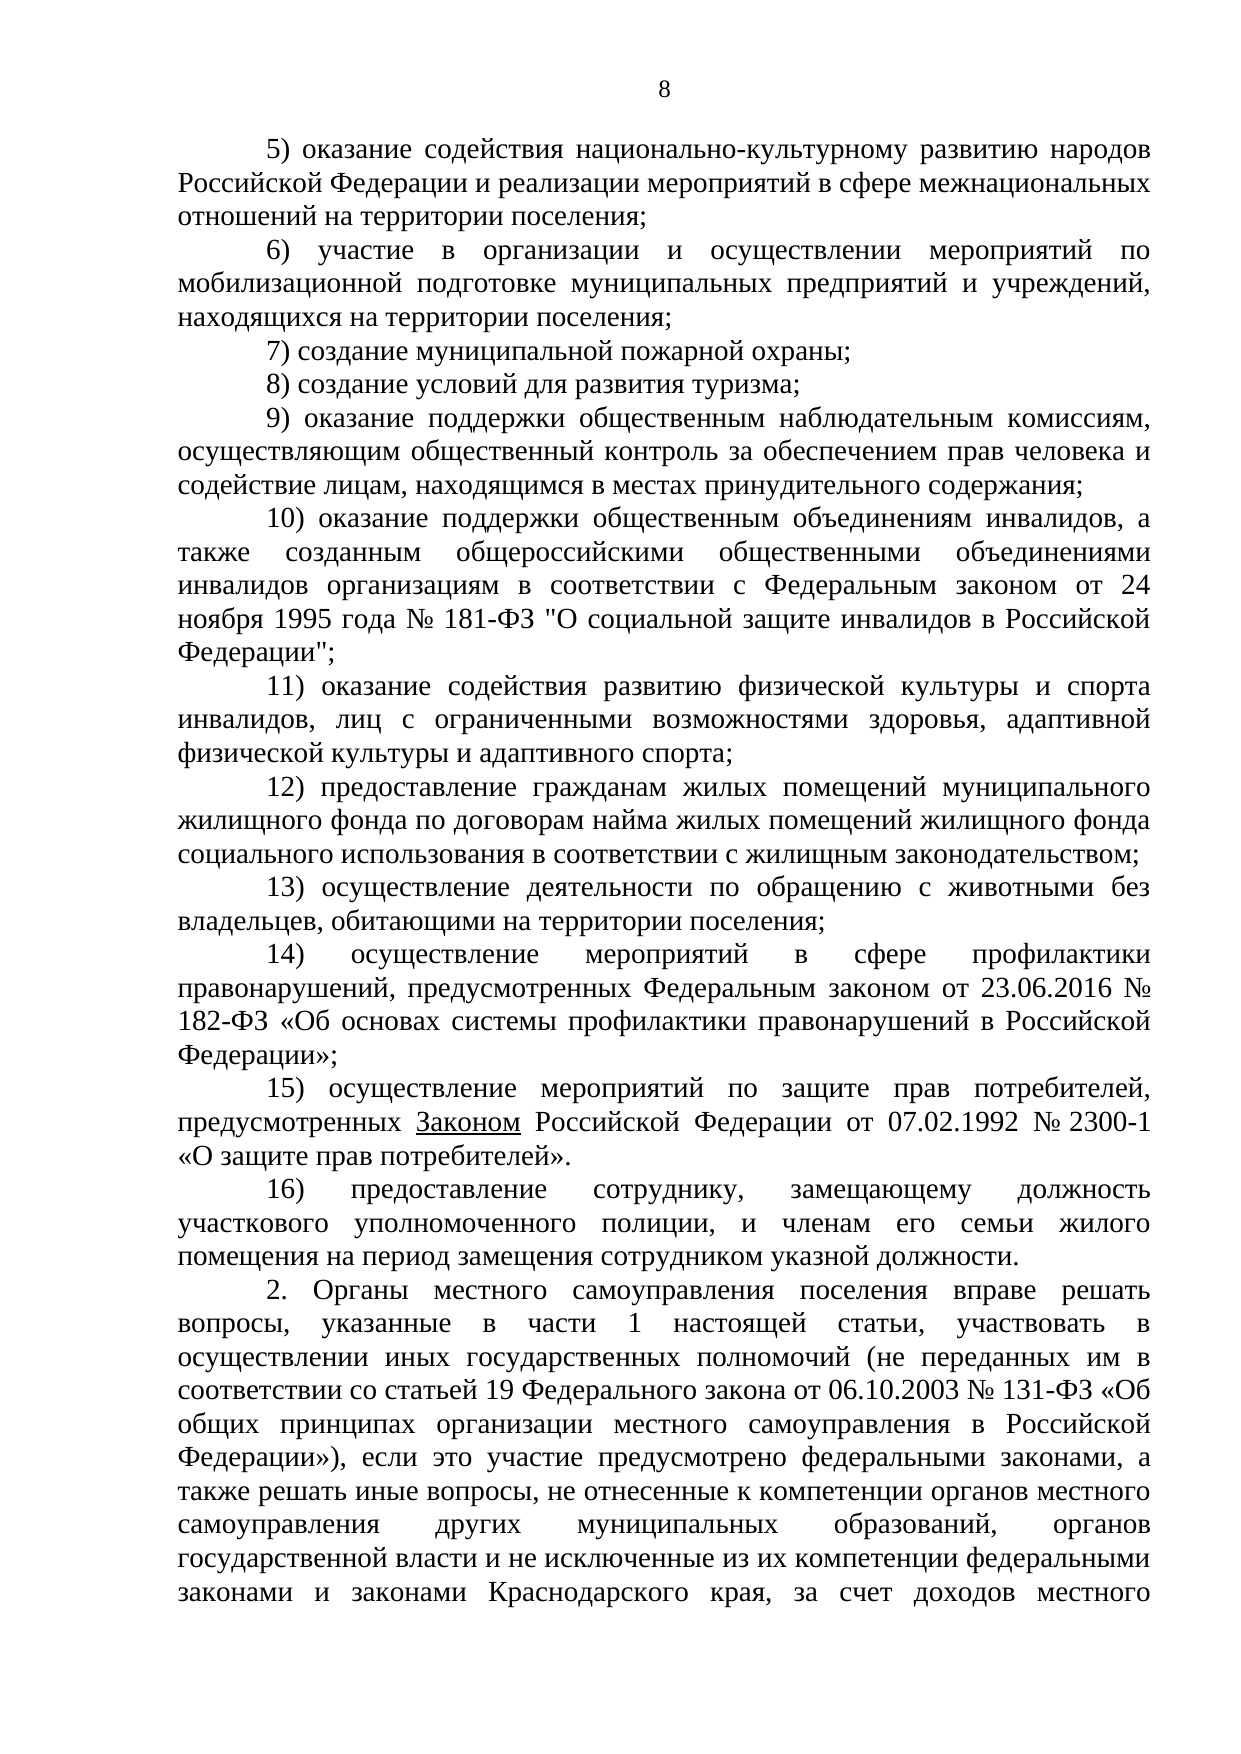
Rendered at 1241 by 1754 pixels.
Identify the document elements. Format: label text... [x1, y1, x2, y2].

text 7) создание муниципальной пожарной охраны; [177, 333, 1152, 366]
text 15) осуществление мероприятий по защите прав потребителей, предусмотренных Законом Российской Федерации от 07.02.1992 № 2300-1 «О защите прав потребителей». [177, 1071, 1152, 1171]
text 5) оказание содействия национально-культурному развитию народов Российской Федерации и реализации мероприятий в сфере межнациональных отношений на территории поселения; [177, 131, 1152, 232]
text 16) предоставление сотруднику, замещающему должность участкового уполномоченного полиции, и членам его семьи жилого помещения на период замещения сотрудником указной должности. [177, 1171, 1152, 1272]
text 9) оказание поддержки общественным наблюдательным комиссиям, осуществляющим общественный контроль за обеспечением прав человека и содействие лицам, находящимся в местах принудительного содержания; [177, 400, 1152, 500]
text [177, 1272, 1152, 1607]
text 8) создание условий для развития туризма; [177, 366, 1152, 400]
text 12) предоставление гражданам жилых помещений муниципального жилищного фонда по договорам найма жилых помещений жилищного фонда социального использования в соответствии с жилищным законодательством; [177, 769, 1152, 869]
text 13) осуществление деятельности по обращению с животными без владельцев, обитающими на территории поселения; [177, 869, 1152, 936]
text 6) участие в организации и осуществлении мероприятий по мобилизационной подготовке муниципальных предприятий и учреждений, находящихся на территории поселения; [177, 232, 1152, 333]
text 10) оказание поддержки общественным объединениям инвалидов, а также созданным общероссийскими общественными объединениями инвалидов организациям в соответствии с Федеральным законом от 24 ноября 1995 года № 181-ФЗ "О социальной защите инвалидов в Российской Федерации"; [177, 500, 1152, 668]
text 11) оказание содействия развитию физической культуры и спорта инвалидов, лиц с ограниченными возможностями здоровья, адаптивной физической культуры и адаптивного спорта; [177, 668, 1152, 769]
text 14) осуществление мероприятий в сфере профилактики правонарушений, предусмотренных Федеральным законом от 23.06.2016 № 182-ФЗ «Об основах системы профилактики правонарушений в Российской Федерации»; [177, 936, 1152, 1071]
